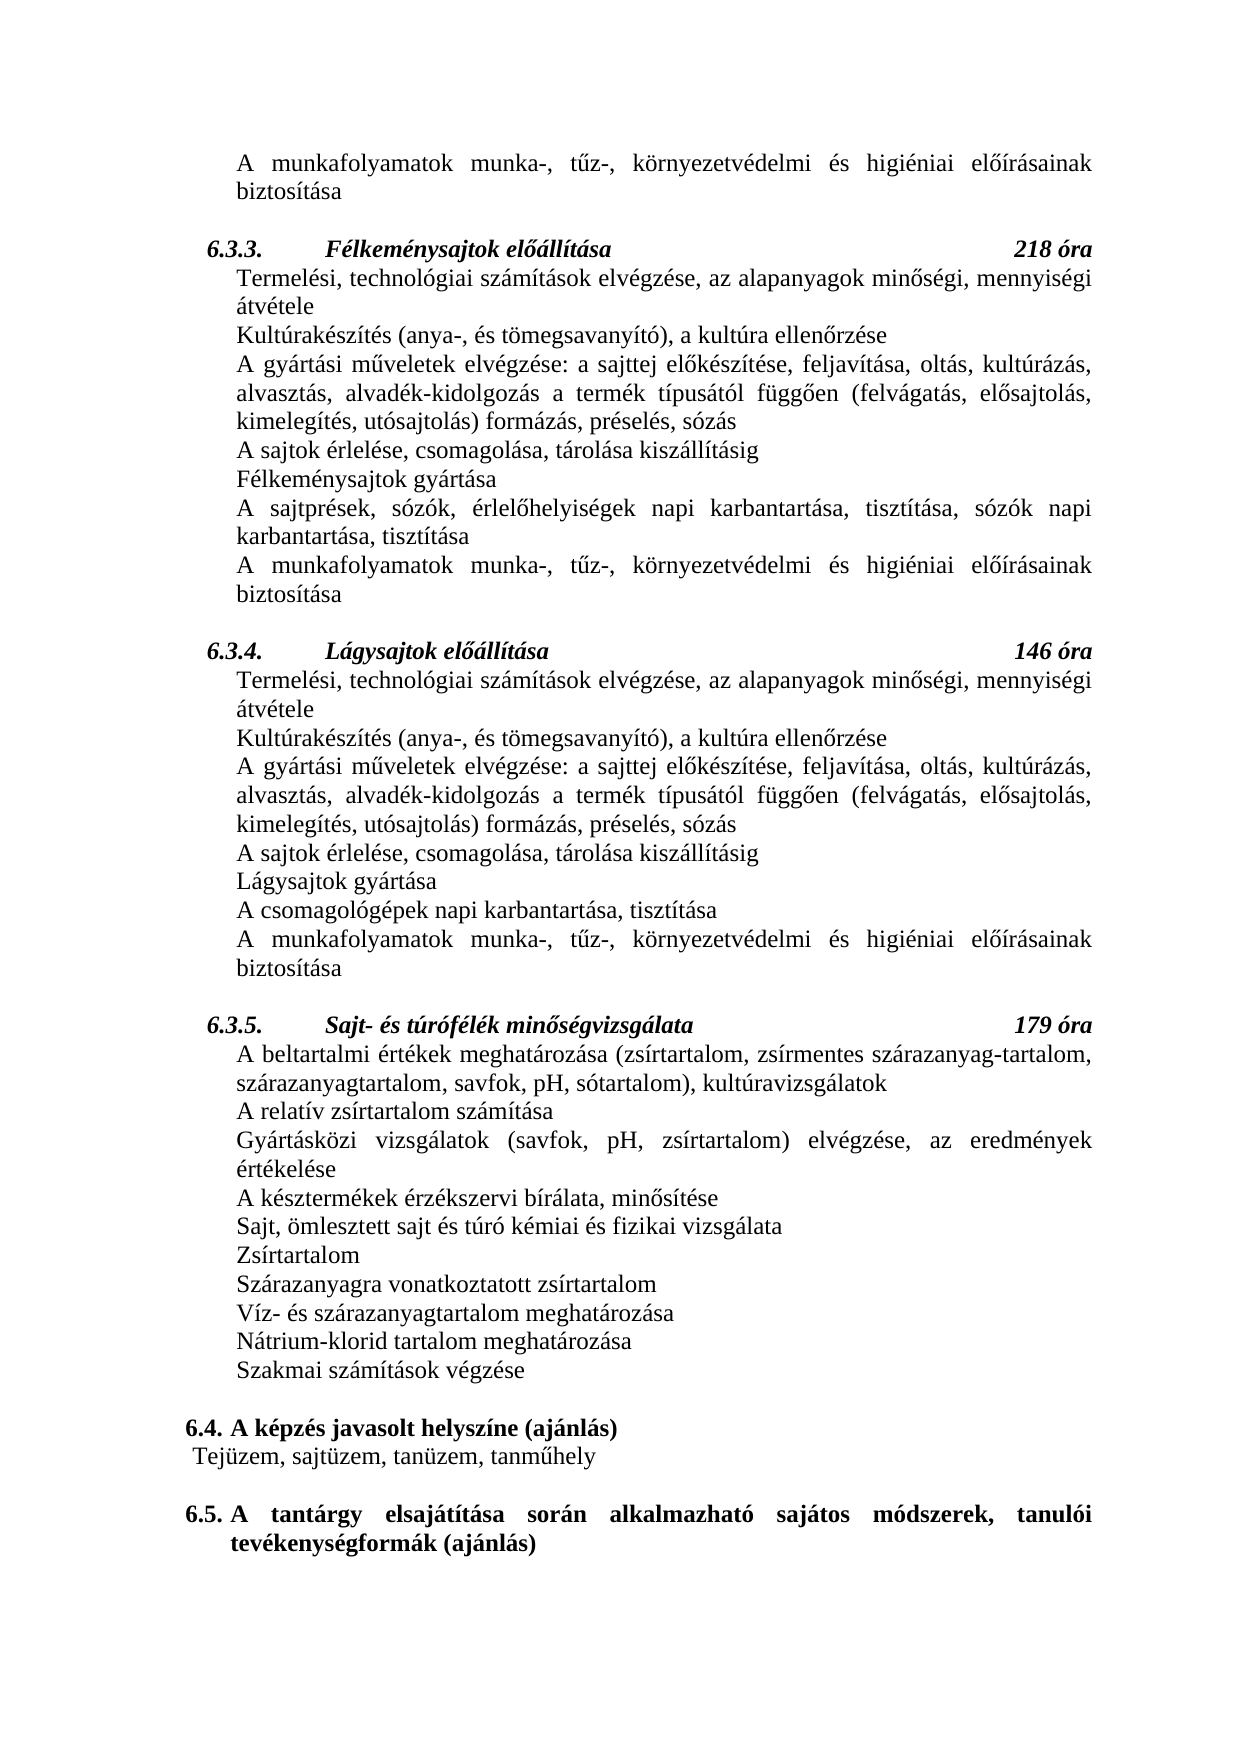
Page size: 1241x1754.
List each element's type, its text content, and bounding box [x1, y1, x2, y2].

list Sajt- és túrófélék minőségvizsgálata 179 óra [207, 1010, 1093, 1039]
text Sajt, ömlesztett sajt és túró kémiai és fizikai vizsgálata [236, 1211, 1093, 1240]
text Kultúrakészítés (anya-, és tömegsavanyító), a kultúra ellenőrzése [236, 723, 1093, 751]
text A munkafolyamatok munka-, tűz-, környezetvédelmi és higiéniai előírásainak biztosítása [236, 924, 1093, 981]
text A munkafolyamatok munka-, tűz-, környezetvédelmi és higiéniai előírásainak biztosítása [236, 550, 1093, 608]
text Víz- és szárazanyagtartalom meghatározása [236, 1298, 1093, 1326]
text Termelési, technológiai számítások elvégzése, az alapanyagok minőségi, mennyiségi átvétele [236, 665, 1093, 723]
text A csomagológépek napi karbantartása, tisztítása [236, 895, 1093, 924]
text Félkeménysajtok gyártása [236, 464, 1093, 493]
text A relatív zsírtartalom számítása [236, 1096, 1093, 1125]
text A beltartalmi értékek meghatározása (zsírtartalom, zsírmentes szárazanyag-tartalom, szárazanyagtartalom, savfok, pH, sótartalom), kultúravizsgálatok [236, 1039, 1093, 1096]
text Zsírtartalom [236, 1240, 1093, 1269]
text Kultúrakészítés (anya-, és tömegsavanyító), a kultúra ellenőrzése [236, 320, 1093, 349]
text Lágysajtok gyártása [236, 866, 1093, 895]
list Félkeménysajtok előállítása 218 óra [207, 234, 1093, 263]
text A sajtok érlelése, csomagolása, tárolása kiszállításig [236, 838, 1093, 866]
text Szárazanyagra vonatkoztatott zsírtartalom [236, 1269, 1093, 1298]
text Szakmai számítások végzése [236, 1355, 1093, 1384]
list Lágysajtok előállítása 146 óra [207, 636, 1093, 665]
text Gyártásközi vizsgálatok (savfok, pH, zsírtartalom) elvégzése, az eredmények értékelése [236, 1125, 1093, 1183]
list A képzés javasolt helyszíne (ajánlás) [185, 1413, 1093, 1441]
text A sajtprések, sózók, érlelőhelyiségek napi karbantartása, tisztítása, sózók napi karbantartása, tisztítása [236, 493, 1093, 550]
text Tejüzem, sajtüzem, tanüzem, tanműhely [192, 1441, 1093, 1470]
list A tantárgy elsajátítása során alkalmazható sajátos módszerek, tanulói tevékenységformák (ajánlás) [185, 1499, 1093, 1556]
text A sajtok érlelése, csomagolása, tárolása kiszállításig [236, 435, 1093, 464]
text A késztermékek érzékszervi bírálata, minősítése [236, 1183, 1093, 1211]
text Termelési, technológiai számítások elvégzése, az alapanyagok minőségi, mennyiségi átvétele [236, 263, 1093, 320]
text Nátrium-klorid tartalom meghatározása [236, 1326, 1093, 1355]
text A munkafolyamatok munka-, tűz-, környezetvédelmi és higiéniai előírásainak biztosítása [236, 148, 1093, 205]
